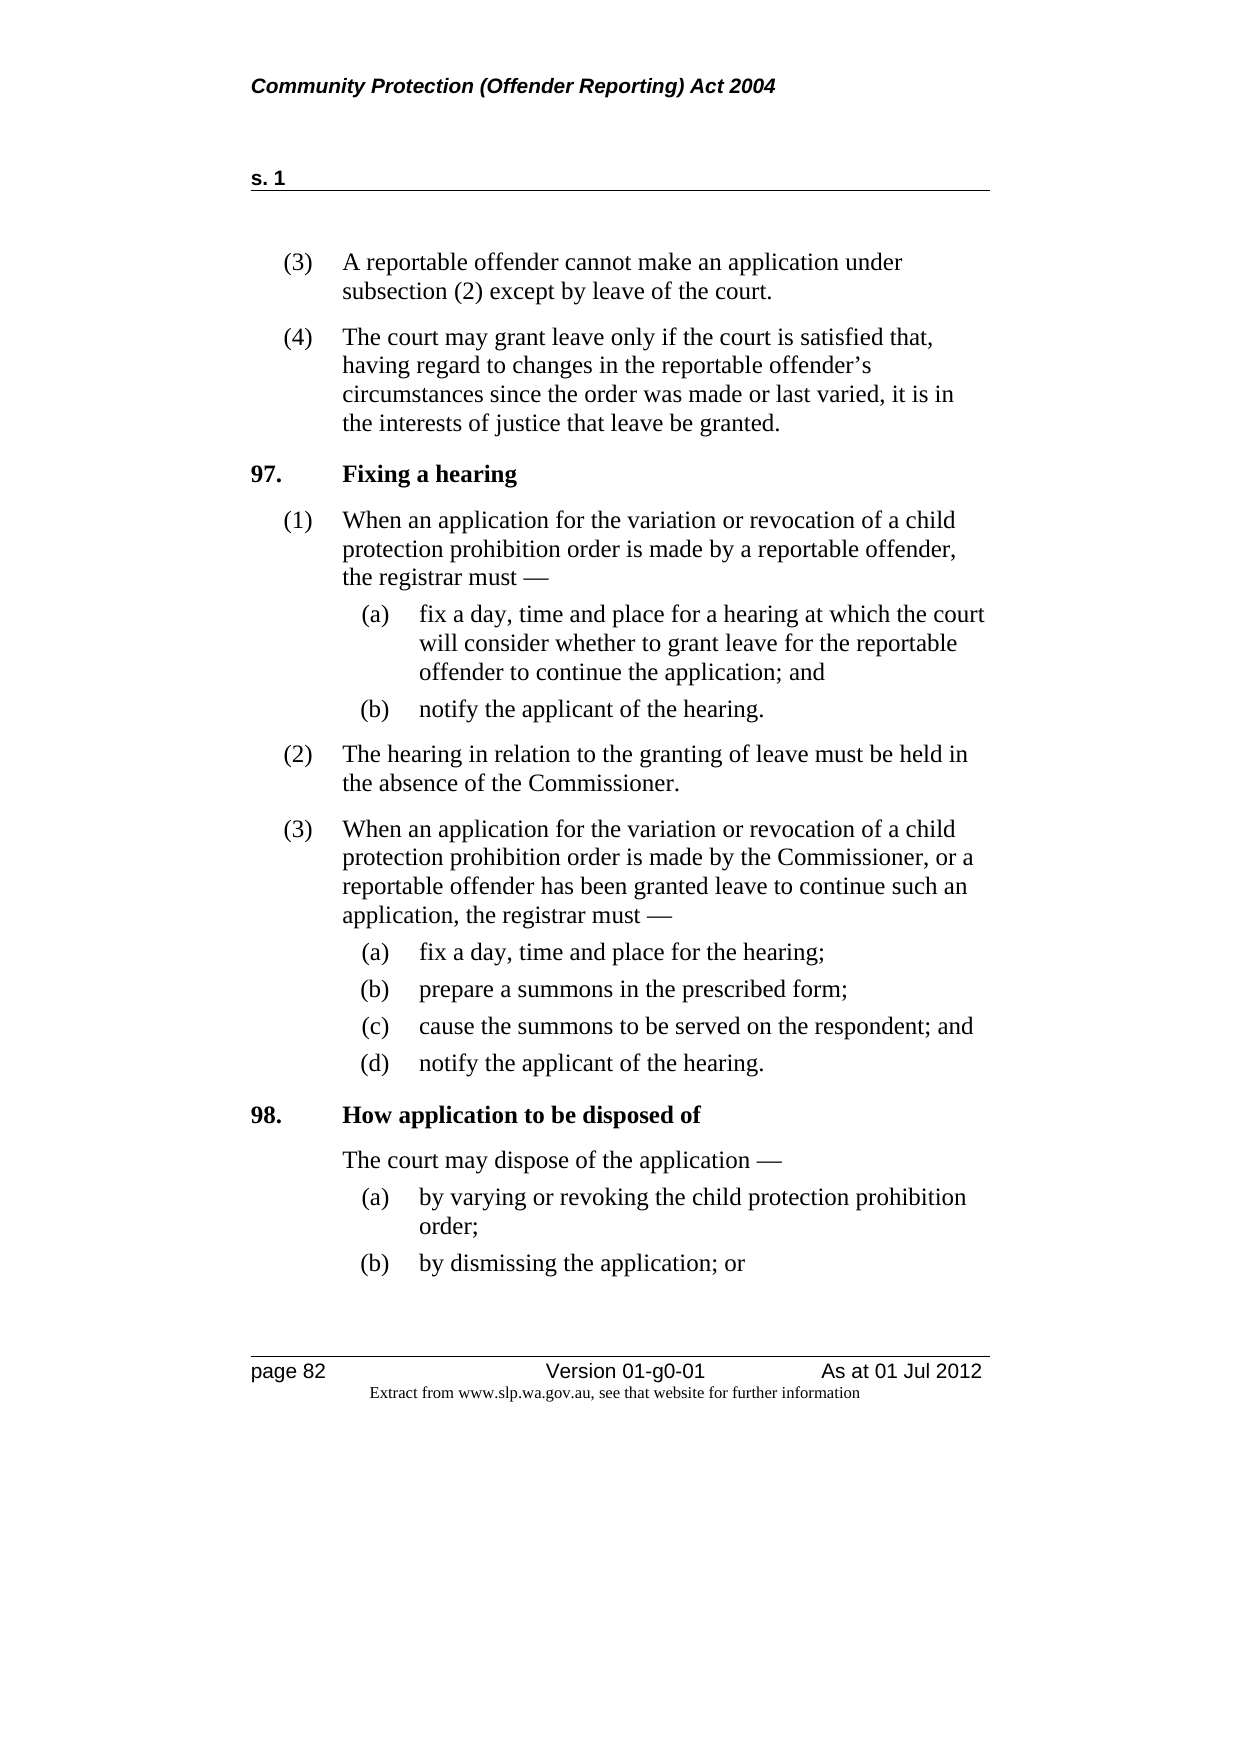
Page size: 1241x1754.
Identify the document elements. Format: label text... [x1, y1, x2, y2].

text (a) fix a day, time and place for a hearing at which the court will consider whether to grant leave for the reportable offender to continue the application; and [251, 599, 990, 686]
text (1) When an application for the variation or revocation of a child protection prohibition order is made by a reportable offender, the registrar must — [251, 505, 990, 591]
text (a) fix a day, time and place for the hearing; [251, 937, 990, 966]
text (b) by dismissing the application; or [251, 1248, 990, 1277]
text (3) When an application for the variation or revocation of a child protection prohibition order is made by the Commissioner, or a reportable offender has been granted leave to continue such an application, the registrar must — [251, 814, 990, 929]
text (b) prepare a summons in the prescribed form; [251, 974, 990, 1003]
text (b) notify the applicant of the hearing. [251, 694, 990, 723]
text The court may dispose of the application — [251, 1145, 990, 1174]
subtitle 98. How application to be disposed of [251, 1100, 990, 1129]
text (a) by varying or revoking the child protection prohibition order; [251, 1182, 990, 1240]
text (d) notify the applicant of the hearing. [251, 1048, 990, 1077]
text (4) The court may grant leave only if the court is satisfied that, having regard to changes in the reportable offender’s circumstances since the order was made or last varied, it is in the interests of justice that leave be granted. [251, 322, 990, 437]
subtitle 97. Fixing a hearing [251, 459, 990, 488]
text (c) cause the summons to be served on the respondent; and [251, 1011, 990, 1040]
text (3) A reportable offender cannot make an application under subsection (2) except by leave of the court. [251, 247, 990, 305]
text (2) The hearing in relation to the granting of leave must be held in the absence of the Commissioner. [251, 739, 990, 797]
